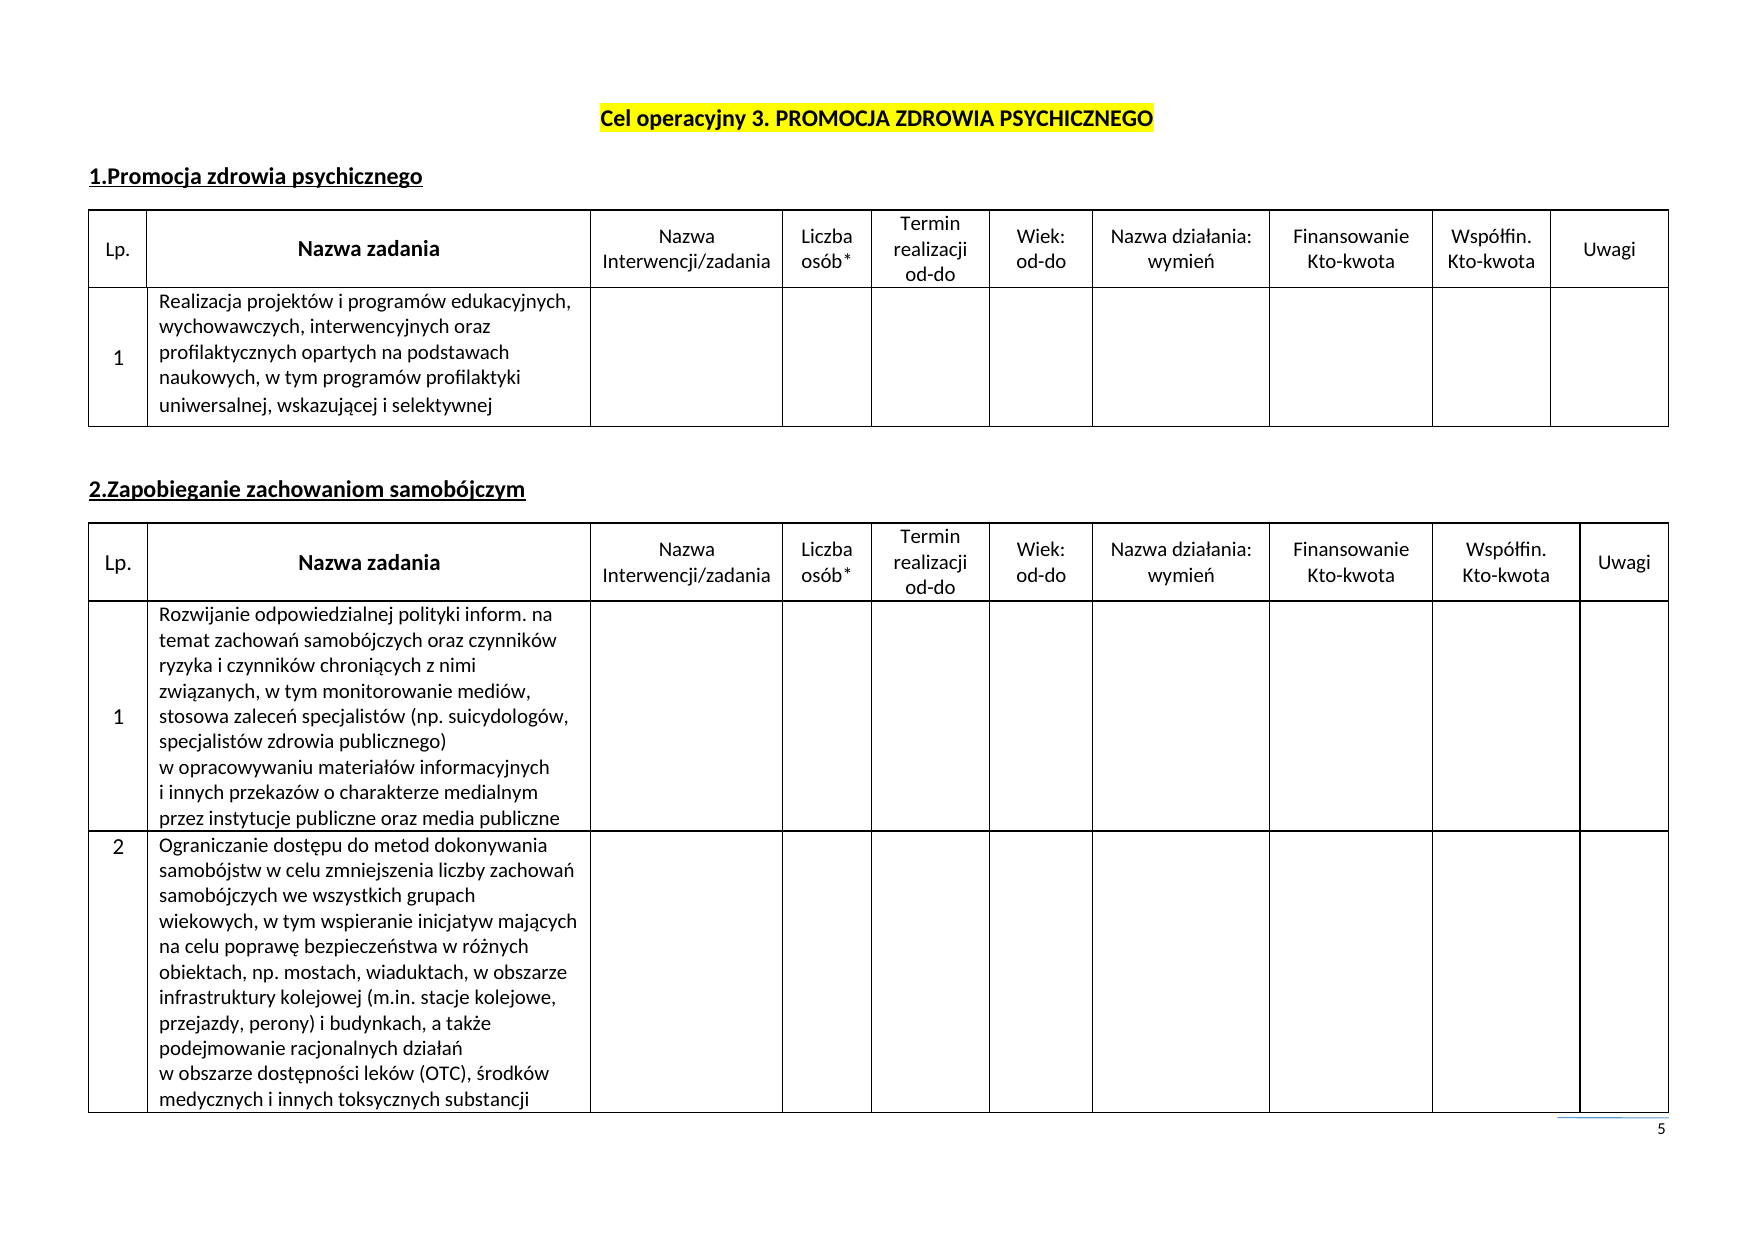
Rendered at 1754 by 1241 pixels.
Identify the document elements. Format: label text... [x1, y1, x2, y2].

table_cell [1270, 288, 1432, 426]
table_cell 2 [89, 832, 147, 1111]
table_cell Rozwijanie odpowiedzialnej polityki inform. na temat zachowań samobójczych oraz czynników ryzyka i czynników chroniących z nimi związanych, w tym monitorowanie mediów, stosowa zaleceń specjalistów (np. suicydologów, specjalistów zdrowia publicznego) w opracowywaniu materiałów informacyjnych i innych przekazów o charakterze medialnym przez instytucje publiczne oraz media publiczne [148, 602, 590, 830]
table_cell [591, 832, 782, 1111]
table_header Liczba osób* [783, 524, 871, 600]
table_header Uwagi [1551, 211, 1668, 287]
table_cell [148, 832, 590, 1111]
table_cell [783, 832, 871, 1111]
table_cell [1093, 602, 1269, 830]
text Cel operacyjny 3. PROMOCJA ZDROWIA PSYCHICZNEGO [89, 89, 1665, 132]
table_header Uwagi [1581, 524, 1668, 600]
table_header Współfin. Kto-kwota [1433, 524, 1579, 600]
table_header Wiek: od-do [990, 524, 1092, 600]
table_cell [1093, 832, 1269, 1111]
table_cell [1581, 832, 1668, 1111]
table_cell [1270, 832, 1432, 1111]
table_cell [1433, 288, 1550, 426]
table_header Termin realizacji od-do [872, 211, 989, 287]
table_cell [1581, 602, 1668, 830]
table_cell [1270, 602, 1432, 830]
text 1.Promocja zdrowia psychicznego [89, 161, 1665, 190]
table_cell [1433, 602, 1579, 830]
table_cell [1551, 288, 1668, 426]
table_cell [591, 602, 782, 830]
text 2.Zapobieganie zachowaniom samobójczym [89, 474, 1665, 503]
table_header Liczba osób* [783, 211, 871, 287]
table_header Lp. [89, 524, 147, 600]
table_cell [990, 832, 1092, 1111]
table_header Termin realizacji od-do [872, 524, 989, 600]
table_cell [872, 832, 989, 1111]
table_header Finansowanie Kto-kwota [1270, 211, 1432, 287]
table_header Nazwa działania: wymień [1093, 211, 1269, 287]
table_cell [783, 288, 871, 426]
table_cell 1 [89, 288, 147, 426]
table_header Nazwa działania: wymień [1093, 524, 1269, 600]
table_header Wiek: od-do [990, 211, 1092, 287]
table_cell [591, 288, 782, 426]
table_header Współfin. Kto-kwota [1433, 211, 1550, 287]
table_header Finansowanie Kto-kwota [1270, 524, 1432, 600]
table_cell [990, 602, 1092, 830]
table_header Nazwa zadania [147, 211, 590, 287]
table_cell Realizacja projektów i programów edukacyjnych, wychowawczych, interwencyjnych oraz profilaktycznych opartych na podstawach naukowych, w tym programów profilaktyki uniwersalnej, wskazującej i selektywnej [148, 288, 590, 426]
table_header Nazwa zadania [148, 524, 590, 600]
table_cell [1433, 832, 1579, 1111]
table_cell [990, 288, 1092, 426]
table_cell 1 [89, 602, 147, 830]
table_cell [783, 602, 871, 830]
table_cell [872, 602, 989, 830]
table_header Nazwa Interwencji/zadania [591, 211, 782, 287]
table_cell [1093, 288, 1269, 426]
table_header Lp. [89, 211, 146, 287]
table_header Nazwa Interwencji/zadania [591, 524, 782, 600]
table_cell [872, 288, 989, 426]
